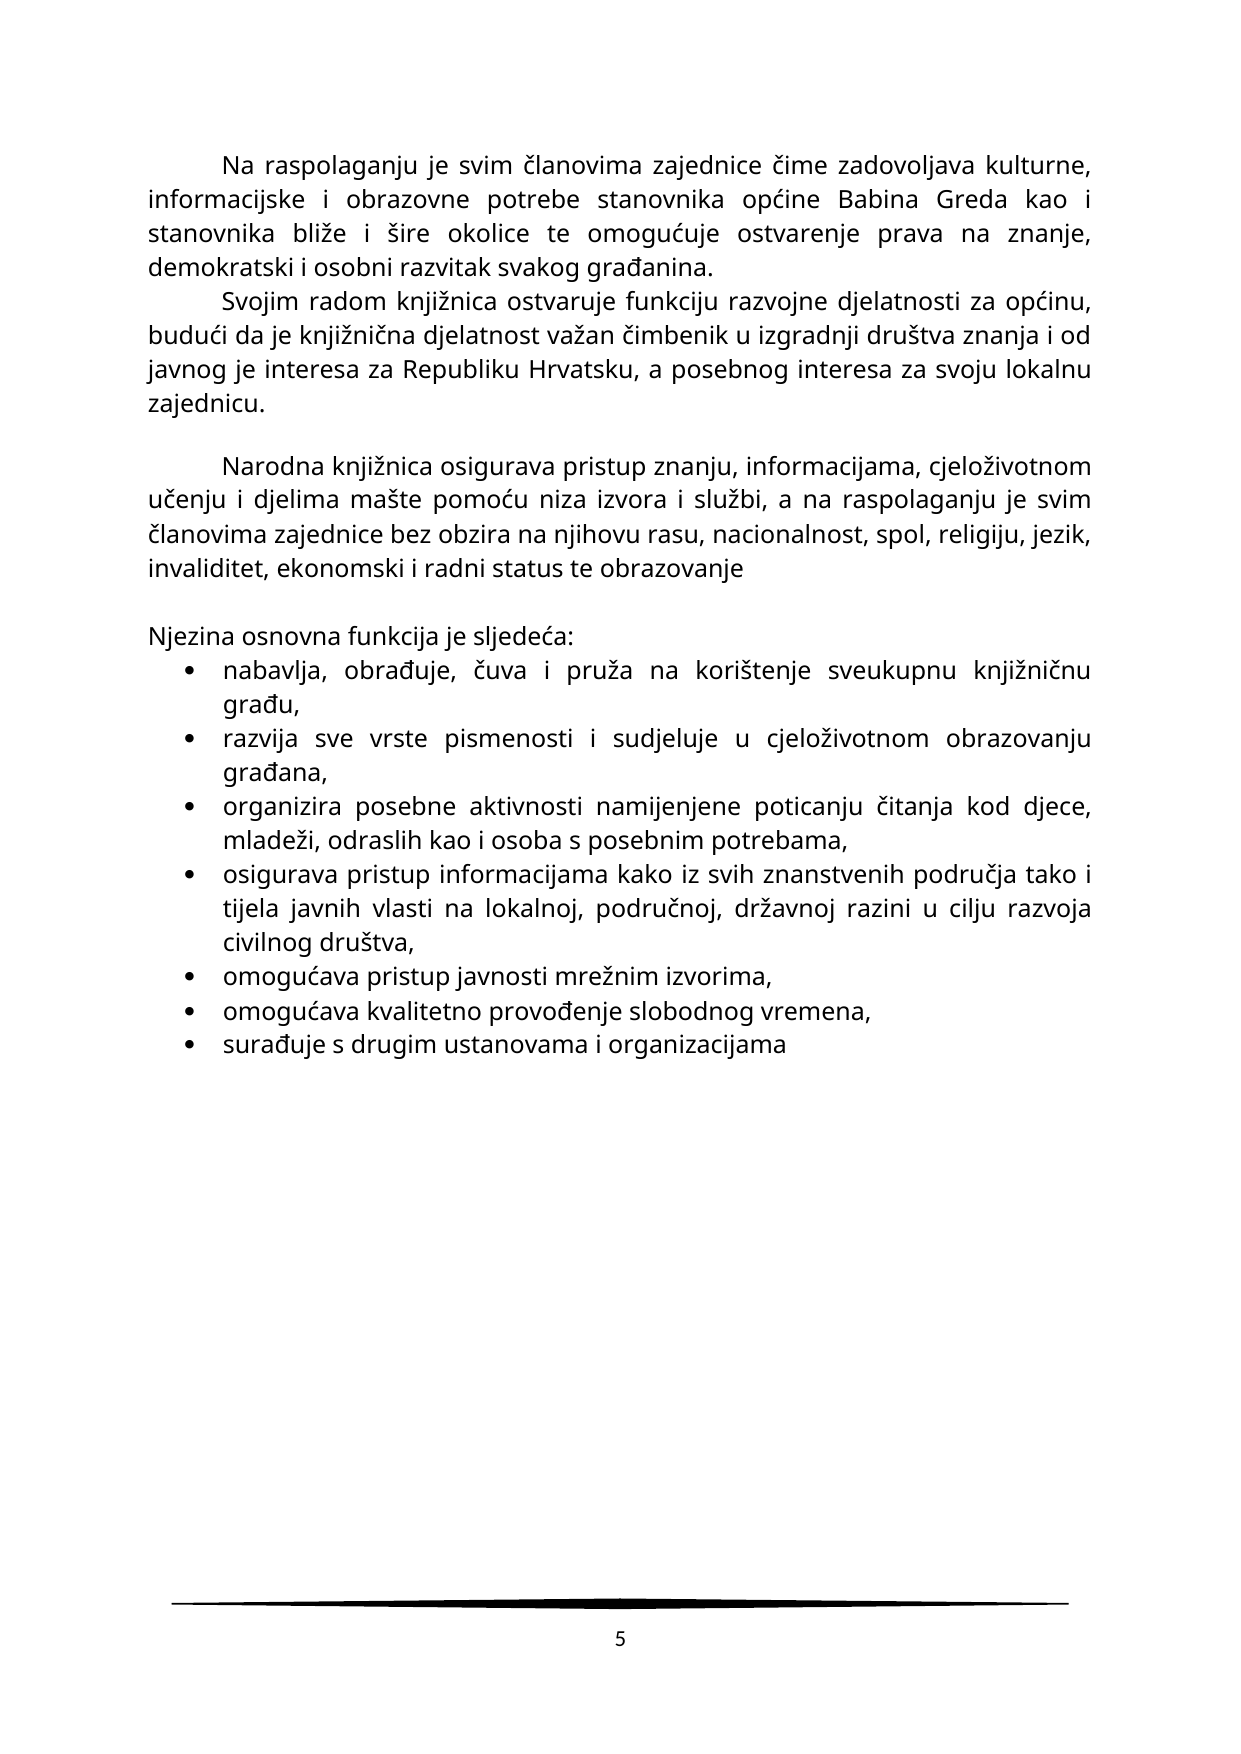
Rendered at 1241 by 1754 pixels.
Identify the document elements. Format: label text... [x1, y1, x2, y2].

text Njezina osnovna funkcija je sljedeća: [148, 618, 1093, 652]
list osigurava pristup informacijama kako iz svih znanstvenih područja tako i tijela javnih vlasti na lokalnoj, područnoj, državnoj razini u cilju razvoja civilnog društva, [185, 857, 1093, 959]
text Na raspolaganju je svim članovima zajednice čime zadovoljava kulturne, informacijske i obrazovne potrebe stanovnika općine Babina Greda kao i stanovnika bliže i šire okolice te omogućuje ostvarenje prava na znanje, demokratski i osobni razvitak svakog građanina. [148, 148, 1093, 284]
list omogućava kvalitetno provođenje slobodnog vremena, [185, 993, 1093, 1027]
list nabavlja, obrađuje, čuva i pruža na korištenje sveukupnu knjižničnu građu, [185, 652, 1093, 721]
list organizira posebne aktivnosti namijenjene poticanju čitanja kod djece, mladeži, odraslih kao i osoba s posebnim potrebama, [185, 789, 1093, 857]
text Narodna knjižnica osigurava pristup znanju, informacijama, cjeloživotnom učenju i djelima mašte pomoću niza izvora i službi, a na raspolaganju je svim članovima zajednice bez obzira na njihovu rasu, nacionalnost, spol, religiju, jezik, invaliditet, ekonomski i radni status te obrazovanje [148, 448, 1093, 584]
text Svojim radom knjižnica ostvaruje funkciju razvojne djelatnosti za općinu, budući da je knjižnična djelatnost važan čimbenik u izgradnji društva znanja i od javnog je interesa za Republiku Hrvatsku, a posebnog interesa za svoju lokalnu zajednicu. [148, 284, 1093, 420]
list omogućava pristup javnosti mrežnim izvorima, [185, 959, 1093, 993]
list surađuje s drugim ustanovama i organizacijama [185, 1027, 1093, 1061]
list razvija sve vrste pismenosti i sudjeluje u cjeloživotnom obrazovanju građana, [185, 721, 1093, 789]
